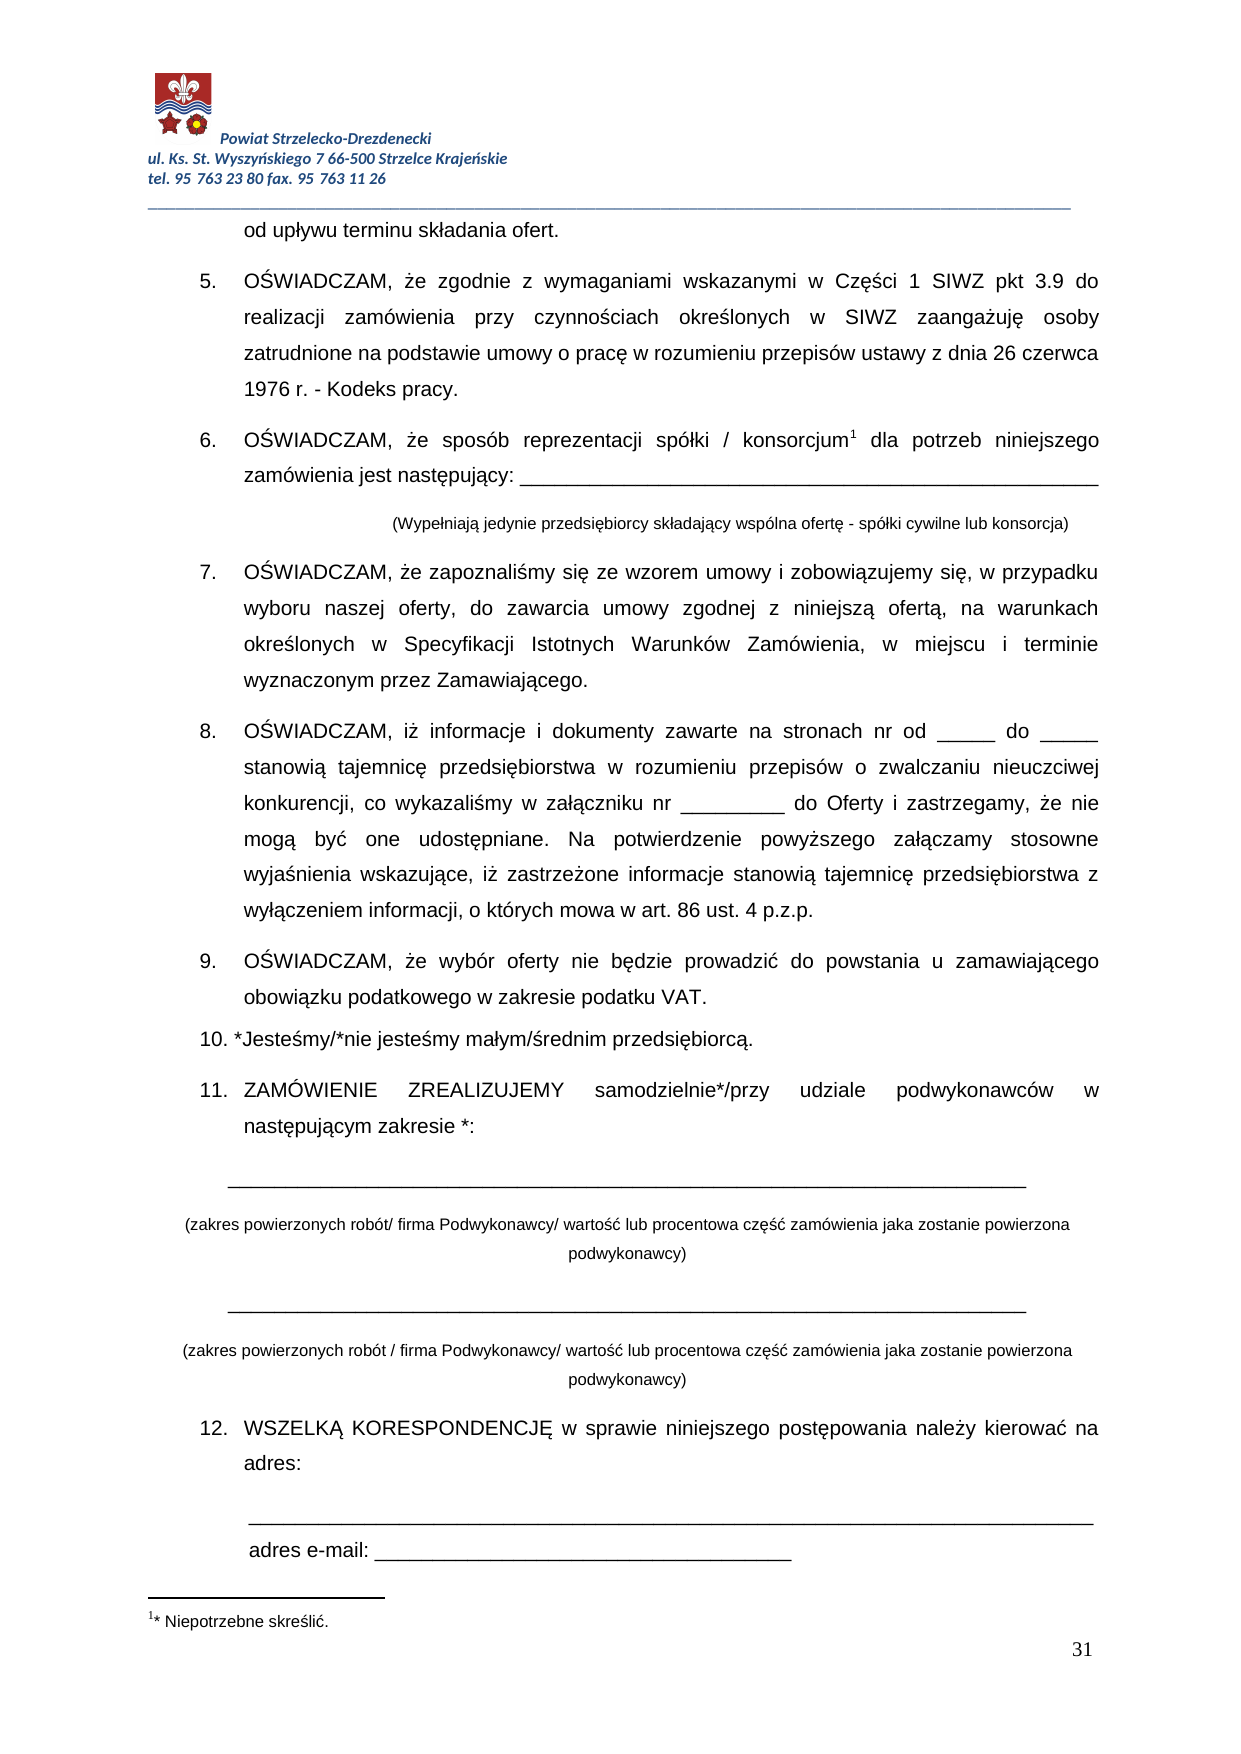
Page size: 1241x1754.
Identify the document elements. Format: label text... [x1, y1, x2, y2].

table_cell 9. OŚWIADCZAM, że wybór oferty nie będzie prowadzić do powstania u zamawiającego obowiązku podatkowego w zakresie podatku VAT. 10. *Jesteśmy/*nie jesteśmy małym/średnim przedsiębiorcą. [148, 943, 1107, 1072]
table_cell (zakres powierzonych robót/ firma Podwykonawcy/ wartość lub procentowa część zamówienia jaka zostanie powierzona podwykonawcy) [148, 1209, 1107, 1284]
table_cell (zakres powierzonych robót / firma Podwykonawcy/ wartość lub procentowa część zamówienia jaka zostanie powierzona podwykonawcy) [148, 1334, 1107, 1409]
table_cell _____________________________________________________________________ [148, 1284, 1107, 1334]
table_cell (Wypełniają jedynie przedsiębiorcy składający wspólna ofertę - spółki cywilne lub konsorcja) [148, 508, 1107, 554]
table_cell _____________________________________________________________________ [148, 1158, 1107, 1209]
picture [155, 73, 212, 145]
table_cell 11. ZAMÓWIENIE ZREALIZUJEMY samodzielnie*/przy udziale podwykonawców w następującym zakresie *: [148, 1072, 1107, 1158]
table_cell 5. OŚWIADCZAM, że zgodnie z wymaganiami wskazanymi w Części 1 SIWZ pkt 3.9 do realizacji zamówienia przy czynnościach określonych w SIWZ zaangażuję osoby zatrudnione na podstawie umowy o pracę w rozumieniu przepisów ustawy z dnia 26 czerwca 1976 r. - Kodeks pracy. [148, 263, 1107, 421]
table_cell 6. OŚWIADCZAM, że sposób reprezentacji spółki / konsorcjum dla potrzeb niniejszego zamówienia jest następujący: __________________________________________________ [148, 421, 1107, 508]
table_cell 7. OŚWIADCZAM, że zapoznaliśmy się ze wzorem umowy i zobowiązujemy się, w przypadku wyboru naszej oferty, do zawarcia umowy zgodnej z niniejszą ofertą, na warunkach określonych w Specyfikacji Istotnych Warunków Zamówienia, w miejscu i terminie wyznaczonym przez Zamawiającego. [148, 554, 1107, 712]
table_cell 12. WSZELKĄ KORESPONDENCJĘ w sprawie niniejszego postępowania należy kierować na adres: [148, 1409, 1107, 1496]
table_cell 8. OŚWIADCZAM, iż informacje i dokumenty zawarte na stronach nr od _____ do _____ stanowią tajemnicę przedsiębiorstwa w rozumieniu przepisów o zwalczaniu nieuczciwej konkurencji, co wykazaliśmy w załączniku nr _________ do Oferty i zastrzegamy, że nie mogą być one udostępniane. Na potwierdzenie powyższego załączamy stosowne wyjaśnienia wskazujące, iż zastrzeżone informacje stanowią tajemnicę przedsiębiorstwa z wyłączeniem informacji, o których mowa w art. 86 ust. 4 p.z.p. [148, 712, 1107, 943]
